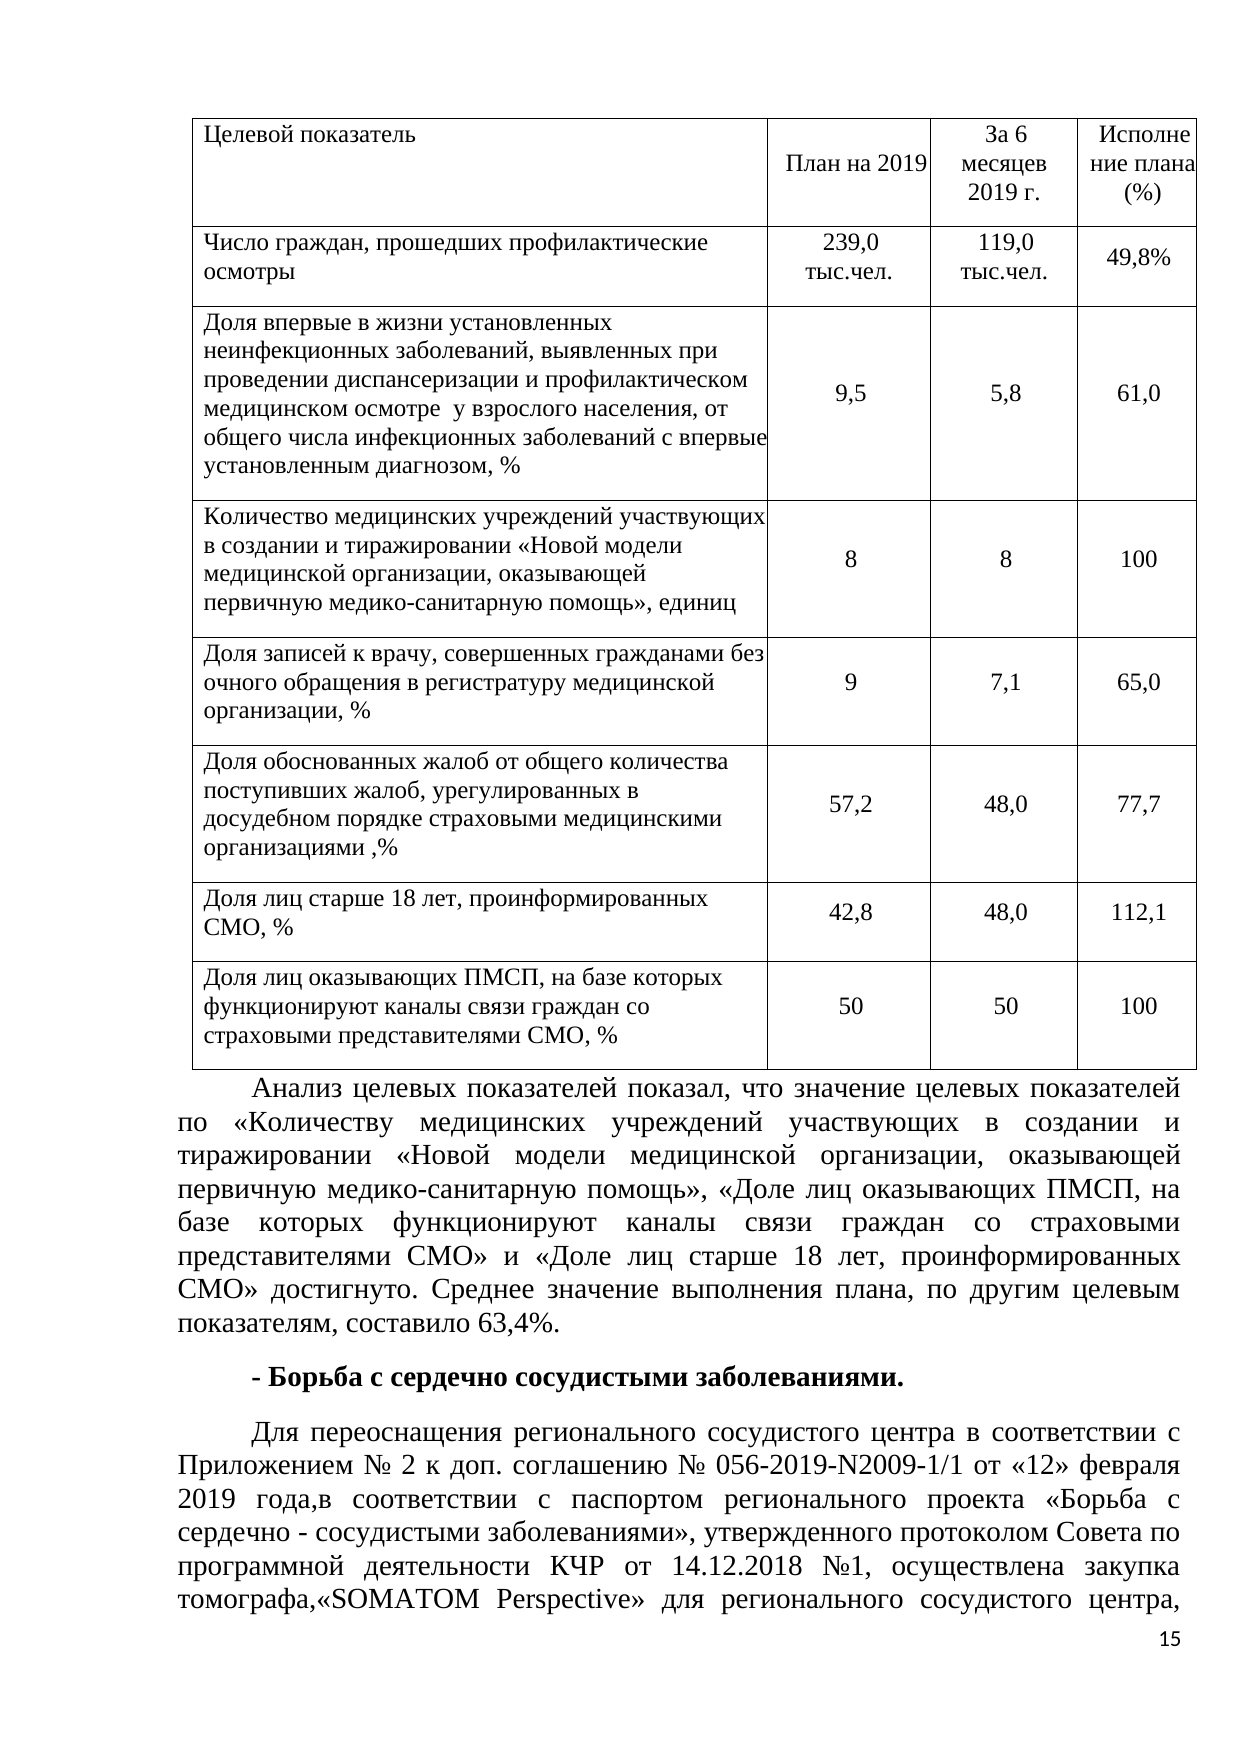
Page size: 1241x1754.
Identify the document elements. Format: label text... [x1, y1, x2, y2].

table_cell 5,8 [931, 307, 1077, 500]
table_cell 112,1 [1078, 883, 1196, 961]
table_cell 239,0 тыс.чел. [768, 227, 930, 306]
table_cell Доля обоснованных жалоб от общего количества поступивших жалоб, урегулированных в досудебном порядке страховыми медицинскими организациями ,% [193, 746, 767, 882]
table_cell 50 [931, 962, 1077, 1069]
table_cell 8 [931, 501, 1077, 637]
table_cell 7,1 [931, 638, 1077, 745]
table_cell 119,0 тыс.чел. [931, 227, 1077, 306]
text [177, 1414, 1181, 1615]
table_cell 61,0 [1078, 307, 1196, 500]
table_cell 65,0 [1078, 638, 1196, 745]
table_cell 42,8 [768, 883, 930, 961]
table_header За 6 месяцев 2019 г. [931, 119, 1077, 226]
table_cell 9,5 [768, 307, 930, 500]
table_cell 8 [768, 501, 930, 637]
table_header Целевой показатель [193, 119, 767, 226]
table_header Исполнение плана (%) [1078, 119, 1196, 226]
table_cell 57,2 [768, 746, 930, 882]
table_cell Доля лиц старше 18 лет, проинформированных СМО, % [193, 883, 767, 961]
text - Борьба с сердечно сосудистыми заболеваниями. [177, 1359, 1181, 1393]
text Анализ целевых показателей показал, что значение целевых показателей по «Количеству медицинских учреждений участвующих в создании и тиражировании «Новой модели медицинской организации, оказывающей первичную медико-санитарную помощь», «Доле лиц оказывающих ПМСП, на базе которых функционируют каналы связи граждан со страховыми представителями СМО» и «Доле лиц старше 18 лет, проинформированных СМО» достигнуто. Среднее значение выполнения плана, по другим целевым показателям, составило 63,4%. [177, 1070, 1181, 1339]
table_cell 48,0 [931, 746, 1077, 882]
table_cell 48,0 [931, 883, 1077, 961]
table_cell Доля записей к врачу, совершенных гражданами без очного обращения в регистратуру медицинской организации, % [193, 638, 767, 745]
table_cell 9 [768, 638, 930, 745]
table_cell 49,8% [1078, 227, 1196, 306]
table_cell 50 [768, 962, 930, 1069]
table_cell 100 [1078, 501, 1196, 637]
table_cell Количество медицинских учреждений участвующих в создании и тиражировании «Новой модели медицинской организации, оказывающей первичную медико-санитарную помощь», единиц [193, 501, 767, 637]
table_cell Доля лиц оказывающих ПМСП, на базе которых функционируют каналы связи граждан со страховыми представителями СМО, % [193, 962, 767, 1069]
table_cell Число граждан, прошедших профилактические осмотры [193, 227, 767, 306]
table_cell 100 [1078, 962, 1196, 1069]
table_cell Доля впервые в жизни установленных неинфекционных заболеваний, выявленных при проведении диспансеризации и профилактическом медицинском осмотре у взрослого населения, от общего числа инфекционных заболеваний с впервые установленным диагнозом, % [193, 307, 767, 500]
table_header План на 2019 [768, 119, 930, 226]
table_cell 77,7 [1078, 746, 1196, 882]
